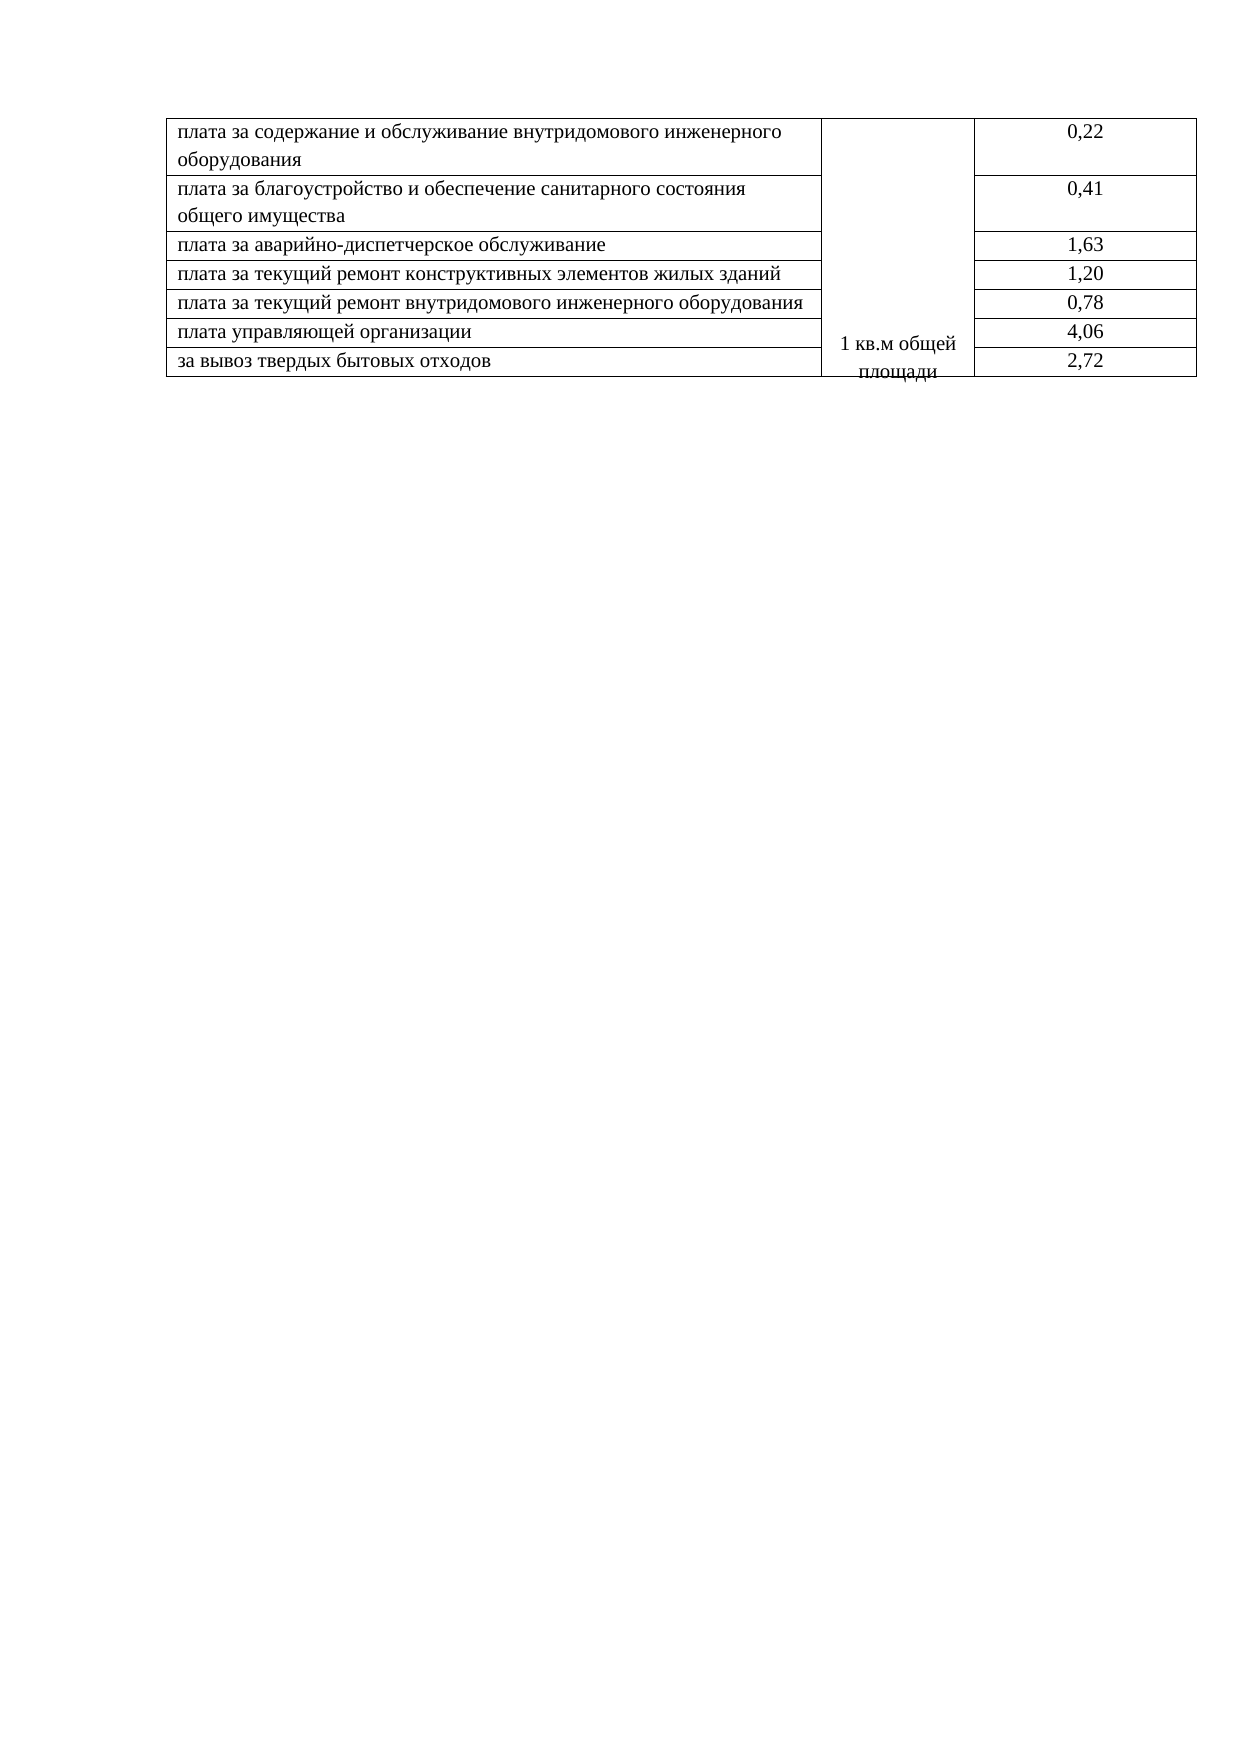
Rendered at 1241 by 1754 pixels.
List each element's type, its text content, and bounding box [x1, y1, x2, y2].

table_cell 2,72 [975, 348, 1196, 376]
table_cell плата за текущий ремонт конструктивных элементов жилых зданий [167, 261, 821, 289]
table_cell 1,63 [975, 232, 1196, 260]
table_cell 0,41 [975, 176, 1196, 231]
table_cell 0,22 [975, 119, 1196, 175]
table_cell за вывоз твердых бытовых отходов [167, 348, 821, 376]
table_cell 4,06 [975, 319, 1196, 347]
table_cell плата за текущий ремонт внутридомового инженерного оборудования [167, 290, 821, 318]
table_cell 1,20 [975, 261, 1196, 289]
table_cell плата за благоустройство и обеспечение санитарного состояния общего имущества [167, 176, 821, 231]
table_cell плата за аварийно-диспетчерское обслуживание [167, 232, 821, 260]
table_cell 0,78 [975, 290, 1196, 318]
table_cell плата за содержание и обслуживание внутридомового инженерного оборудования [167, 119, 821, 175]
table_cell плата управляющей организации [167, 319, 821, 347]
